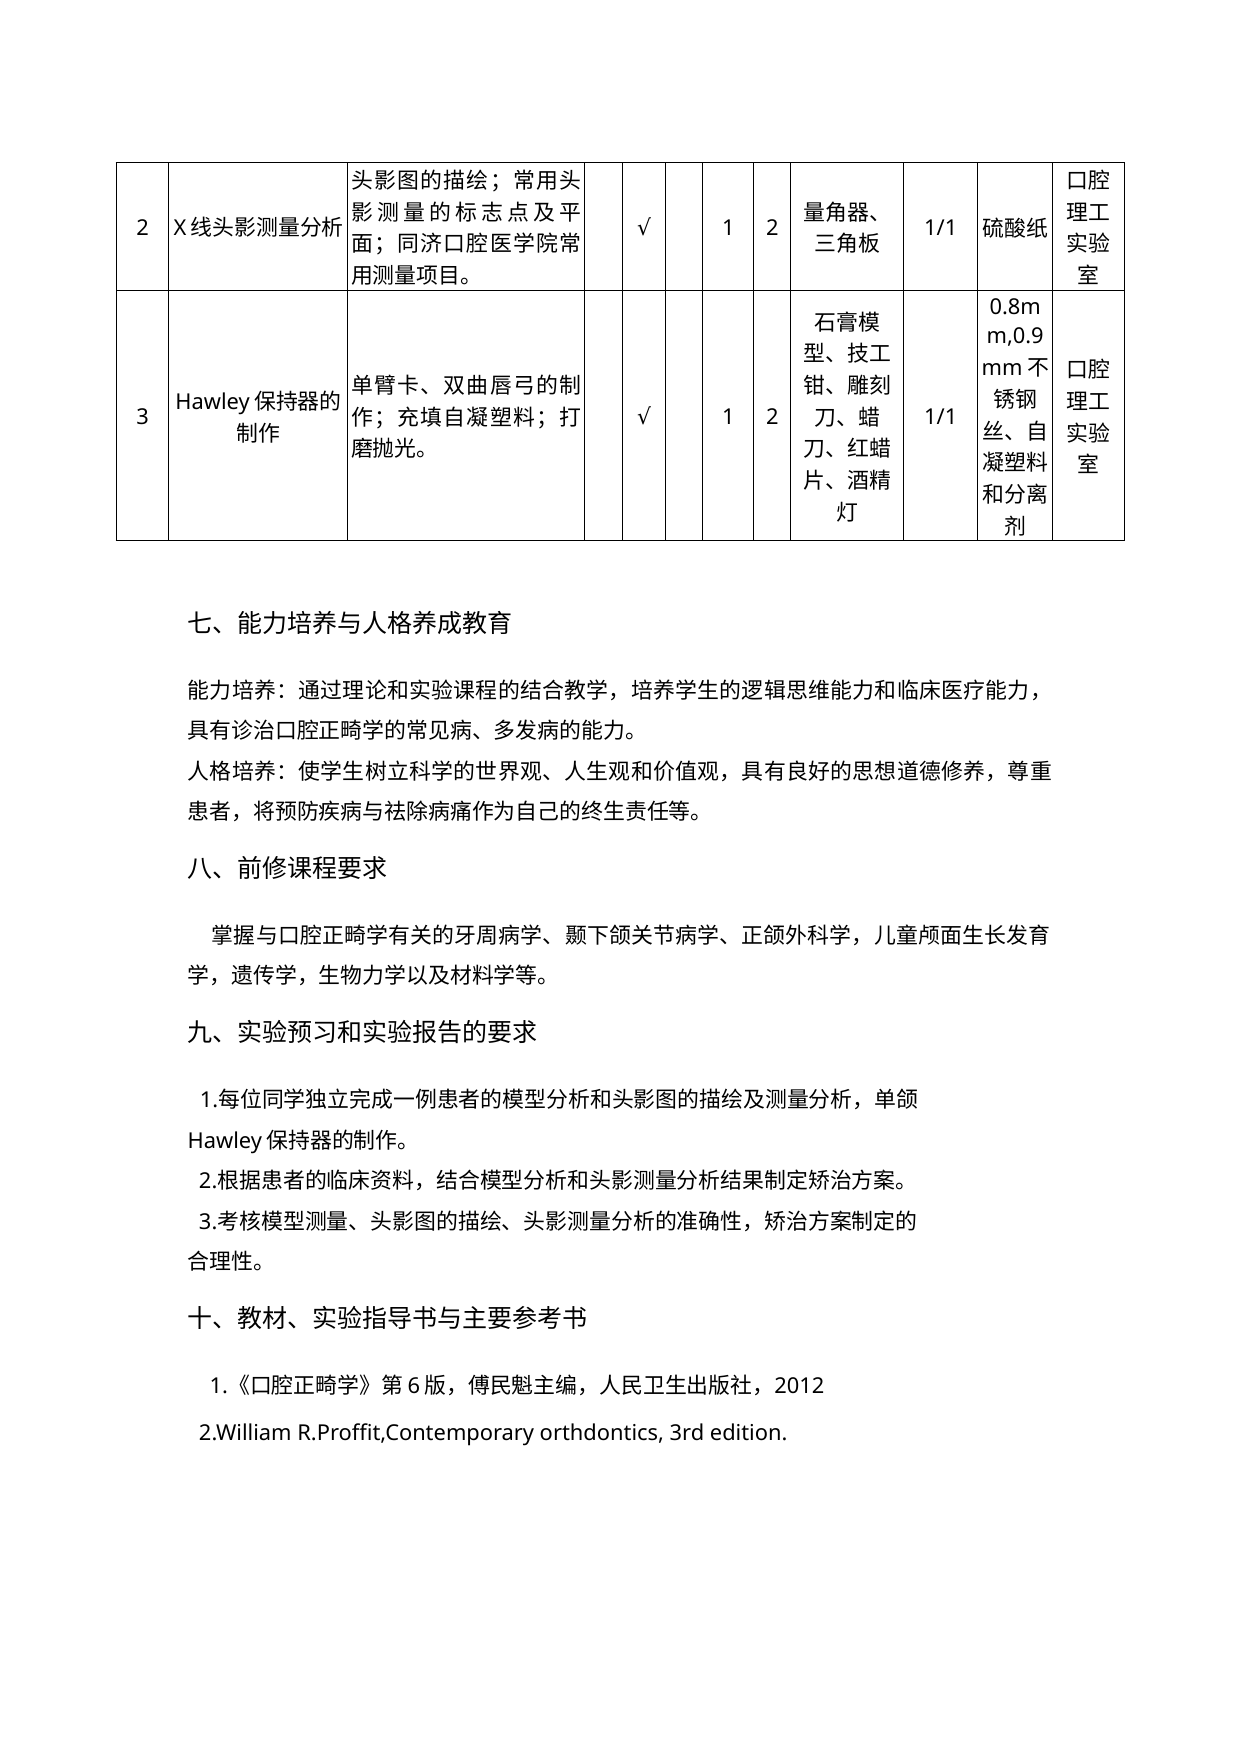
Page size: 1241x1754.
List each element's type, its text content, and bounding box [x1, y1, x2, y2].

table_cell 口腔理工实验室 [1053, 291, 1124, 540]
table_cell [585, 163, 622, 290]
text 2.William R.Proffit,Contemporary orthdontics, 3rd edition. [187, 1416, 1053, 1448]
table_cell √ [623, 163, 665, 290]
table_cell 1 [703, 291, 753, 540]
table_cell 2 [754, 291, 790, 540]
text 能力培养：通过理论和实验课程的结合教学，培养学生的逻辑思维能力和临床医疗能力，具有诊治口腔正畸学的常见病、多发病的能力。 [187, 672, 1053, 745]
text 1.每位同学独立完成一例患者的模型分析和头影图的描绘及测量分析，单颌 [187, 1082, 1053, 1114]
table_cell [666, 291, 702, 540]
table_cell 2 [117, 163, 168, 290]
table_cell Hawley保持器的制作 [169, 291, 347, 540]
text 1.《口腔正畸学》第6版，傅民魁主编，人民卫生出版社，2012 [187, 1367, 1053, 1400]
table_cell 1/1 [904, 291, 977, 540]
table_cell X线头影测量分析 [169, 163, 347, 290]
table_cell 2 [754, 163, 790, 290]
table_cell [666, 163, 702, 290]
table_cell √ [623, 291, 665, 540]
text 2.根据患者的临床资料，结合模型分析和头影测量分析结果制定矫治方案。 [187, 1163, 1053, 1196]
table_cell 头影图的描绘；常用头影测量的标志点及平面；同济口腔医学院常用测量项目。 [348, 163, 584, 290]
text 九、实验预习和实验报告的要求 [187, 998, 1053, 1063]
table_cell 量角器、三角板 [791, 163, 903, 290]
text 人格培养：使学生树立科学的世界观、人生观和价值观，具有良好的思想道德修养，尊重患者，将预防疾病与祛除病痛作为自己的终生责任等。 [187, 753, 1053, 826]
table_cell 石膏模型、技工钳、雕刻刀、蜡刀、红蜡片、酒精灯 [791, 291, 903, 540]
table_cell 单臂卡、双曲唇弓的制作；充填自凝塑料；打磨抛光。 [348, 291, 584, 540]
text 合理性。 [187, 1244, 1053, 1276]
text 八、前修课程要求 [187, 834, 1053, 899]
text 掌握与口腔正畸学有关的牙周病学、颞下颌关节病学、正颌外科学，儿童颅面生长发育学，遗传学，生物力学以及材料学等。 [187, 917, 1053, 991]
text Hawley保持器的制作。 [187, 1123, 1053, 1155]
text 3.考核模型测量、头影图的描绘、头影测量分析的准确性，矫治方案制定的 [187, 1203, 1053, 1236]
text 十、教材、实验指导书与主要参考书 [187, 1284, 1053, 1349]
table_cell [585, 291, 622, 540]
table_cell 口腔理工实验室 [1053, 163, 1124, 290]
table_cell 0.8mm,0.9mm不锈钢丝、自凝塑料和分离剂 [978, 291, 1052, 540]
table_cell 1/1 [904, 163, 977, 290]
table_cell 3 [117, 291, 168, 540]
table_cell 1 [703, 163, 753, 290]
text 七、能力培养与人格养成教育 [187, 589, 1053, 654]
table_cell 硫酸纸 [978, 163, 1052, 290]
